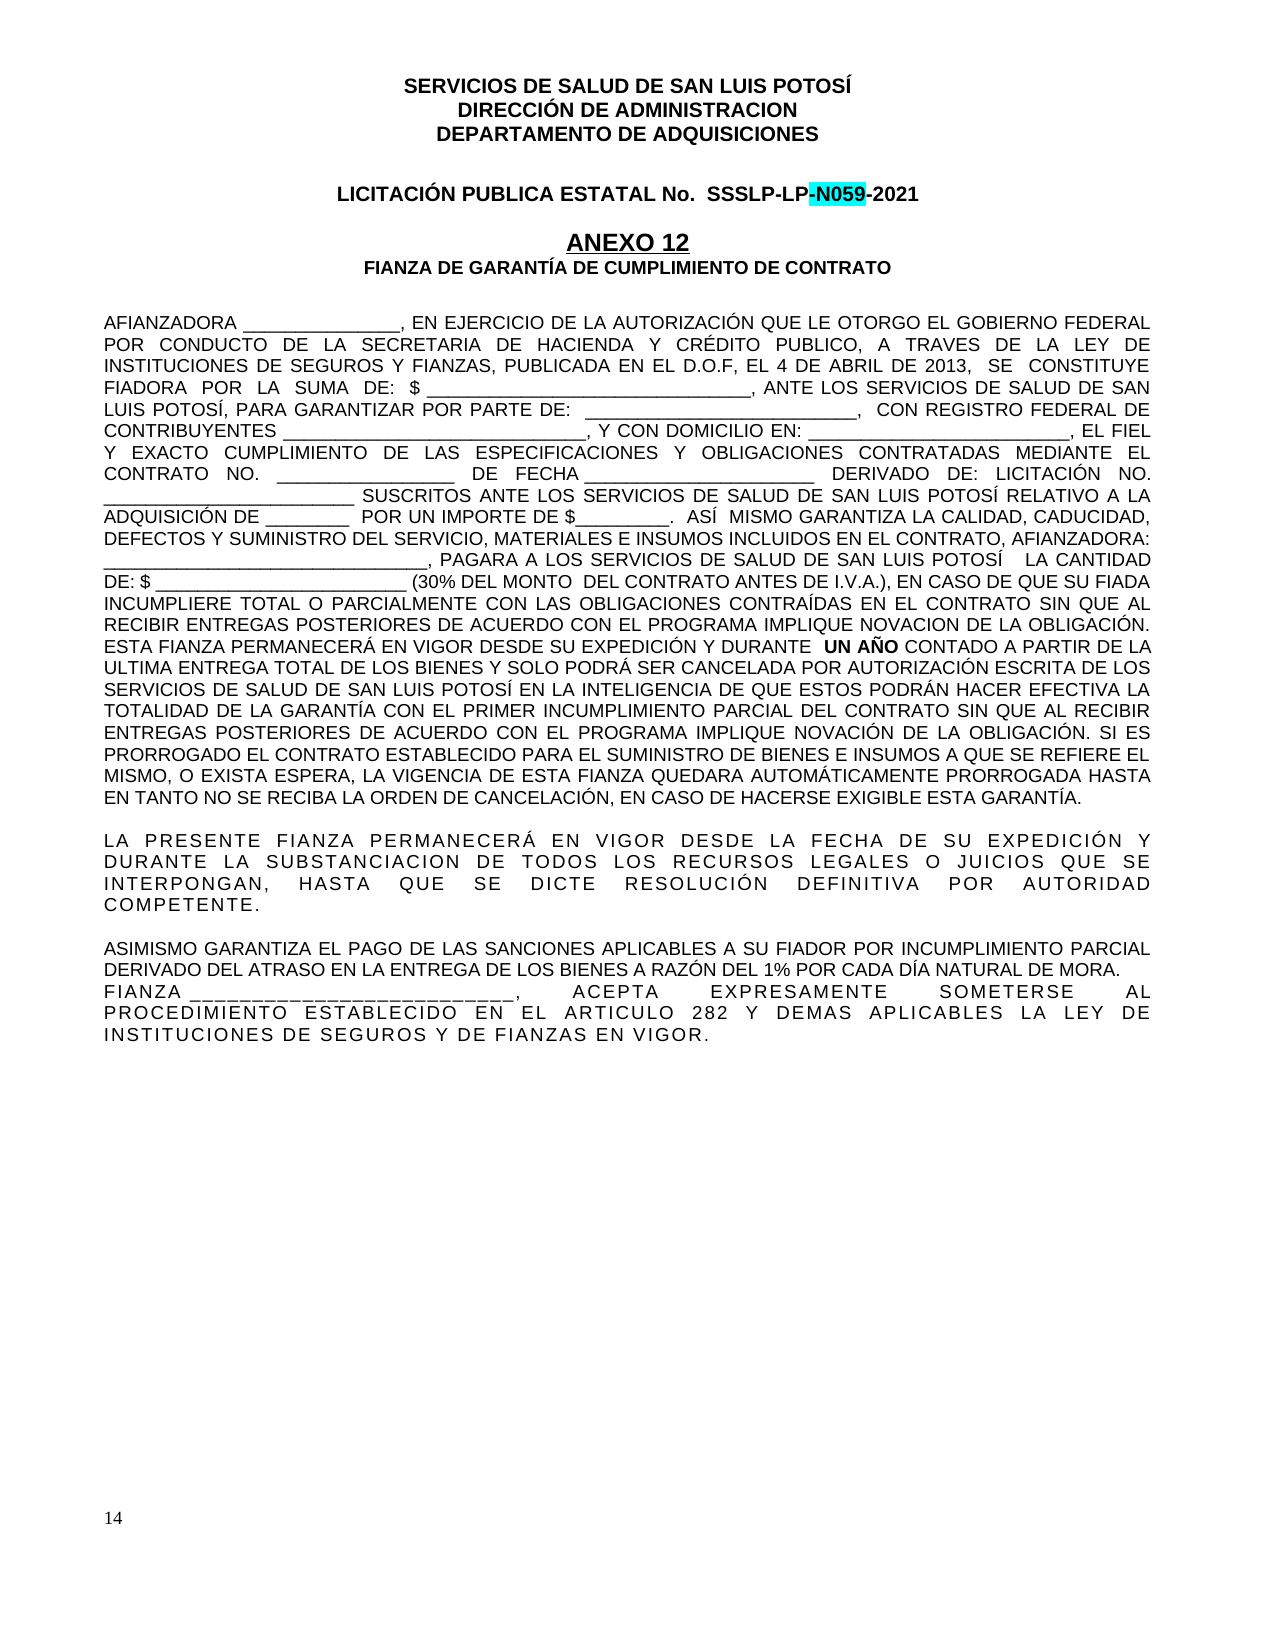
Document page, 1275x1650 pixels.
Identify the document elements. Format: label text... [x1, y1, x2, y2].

text SERVICIOS DE SALUD DE SAN LUIS POTOSÍ [103, 74, 1152, 98]
text DEPARTAMENTO DE ADQUISICIONES [103, 122, 1152, 146]
subtitle ANEXO 12 [103, 228, 1152, 256]
text LA PRESENTE FIANZA PERMANECERÁ EN VIGOR DESDE LA FECHA DE SU EXPEDICIÓN Y DURANTE LA SUBSTANCIACION DE TODOS LOS RECURSOS LEGALES O JUICIOS QUE SE INTERPONGAN, HASTA QUE SE DICTE RESOLUCIÓN DEFINITIVA POR AUTORIDAD COMPETENTE. [103, 829, 1152, 916]
text LICITACIÓN PUBLICA ESTATAL No. SSSLP-LP-N059-2021 [103, 182, 809, 206]
text ASIMISMO GARANTIZA EL PAGO DE LAS SANCIONES APLICABLES A SU FIADOR POR INCUMPLIMIENTO PARCIAL DERIVADO DEL ATRASO EN LA ENTREGA DE LOS BIENES A RAZÓN DEL 1% POR CADA DÍA NATURAL DE MORA. [103, 937, 1152, 981]
text FIANZA __________________________, ACEPTA EXPRESAMENTE SOMETERSE AL PROCEDIMIENTO ESTABLECIDO EN EL ARTICULO 282 Y DEMAS APLICABLES LA LEY DE INSTITUCIONES DE SEGUROS Y DE FIANZAS EN VIGOR. [103, 981, 1152, 1045]
text LICITACIÓN PUBLICA ESTATAL No. SSSLP-LP-N059-2021 [866, 182, 1152, 206]
text FIANZA DE GARANTÍA DE CUMPLIMIENTO DE CONTRATO [103, 256, 1152, 278]
text DIRECCIÓN DE ADMINISTRACION [103, 98, 1152, 122]
text AFIANZADORA _______________, EN EJERCICIO DE LA AUTORIZACIÓN QUE LE OTORGO EL GOBIERNO FEDERAL POR CONDUCTO DE LA SECRETARIA DE HACIENDA Y CRÉDITO PUBLICO, A TRAVES DE LA LEY DE INSTITUCIONES DE SEGUROS Y FIANZAS, PUBLICADA EN EL D.O.F, EL 4 DE ABRIL DE 2013, SE CONSTITUYE FIADORA POR LA SUMA DE: $ _______________________________, ANTE LOS SERVICIOS DE SALUD DE SAN LUIS POTOSÍ, PARA GARANTIZAR POR PARTE DE: __________________________, CON REGISTRO FEDERAL DE CONTRIBUYENTES _____________________________, Y CON DOMICILIO EN: _________________________, EL FIEL Y EXACTO CUMPLIMIENTO DE LAS ESPECIFICACIONES Y OBLIGACIONES CONTRATADAS MEDIANTE EL CONTRATO NO. _________________ DE FECHA ______________________ DERIVADO DE: LICITACIÓN NO. ________________________ SUSCRITOS ANTE LOS SERVICIOS DE SALUD DE SAN LUIS POTOSÍ RELATIVO A LA ADQUISICIÓN DE ________ POR UN IMPORTE DE $_________. ASÍ MISMO GARANTIZA LA CALIDAD, CADUCIDAD, DEFECTOS Y SUMINISTRO DEL SERVICIO, MATERIALES E INSUMOS INCLUIDOS EN EL CONTRATO, AFIANZADORA: _______________________________, PAGARA A LOS SERVICIOS DE SALUD DE SAN LUIS POTOSÍ LA CANTIDAD DE: $ ________________________ (30% DEL MONTO DEL CONTRATO ANTES DE I.V.A.), EN CASO DE QUE SU FIADA INCUMPLIERE TOTAL O PARCIALMENTE CON LAS OBLIGACIONES CONTRAÍDAS EN EL CONTRATO SIN QUE AL RECIBIR ENTREGAS POSTERIORES DE ACUERDO CON EL PROGRAMA IMPLIQUE NOVACION DE LA OBLIGACIÓN. ESTA FIANZA PERMANECERÁ EN VIGOR DESDE SU EXPEDICIÓN Y DURANTE UN AÑO CONTADO A PARTIR DE LA ULTIMA ENTREGA TOTAL DE LOS BIENES Y SOLO PODRÁ SER CANCELADA POR AUTORIZACIÓN ESCRITA DE LOS SERVICIOS DE SALUD DE SAN LUIS POTOSÍ EN LA INTELIGENCIA DE QUE ESTOS PODRÁN HACER EFECTIVA LA TOTALIDAD DE LA GARANTÍA CON EL PRIMER INCUMPLIMIENTO PARCIAL DEL CONTRATO SIN QUE AL RECIBIR ENTREGAS POSTERIORES DE ACUERDO CON EL PROGRAMA IMPLIQUE NOVACIÓN DE LA OBLIGACIÓN. SI ES PRORROGADO EL CONTRATO ESTABLECIDO PARA EL SUMINISTRO DE BIENES E INSUMOS A QUE SE REFIERE EL MISMO, O EXISTA ESPERA, LA VIGENCIA DE ESTA FIANZA QUEDARA AUTOMÁTICAMENTE PRORROGADA HASTA EN TANTO NO SE RECIBA LA ORDEN DE CANCELACIÓN, EN CASO DE HACERSE EXIGIBLE ESTA GARANTÍA. [103, 312, 1152, 808]
